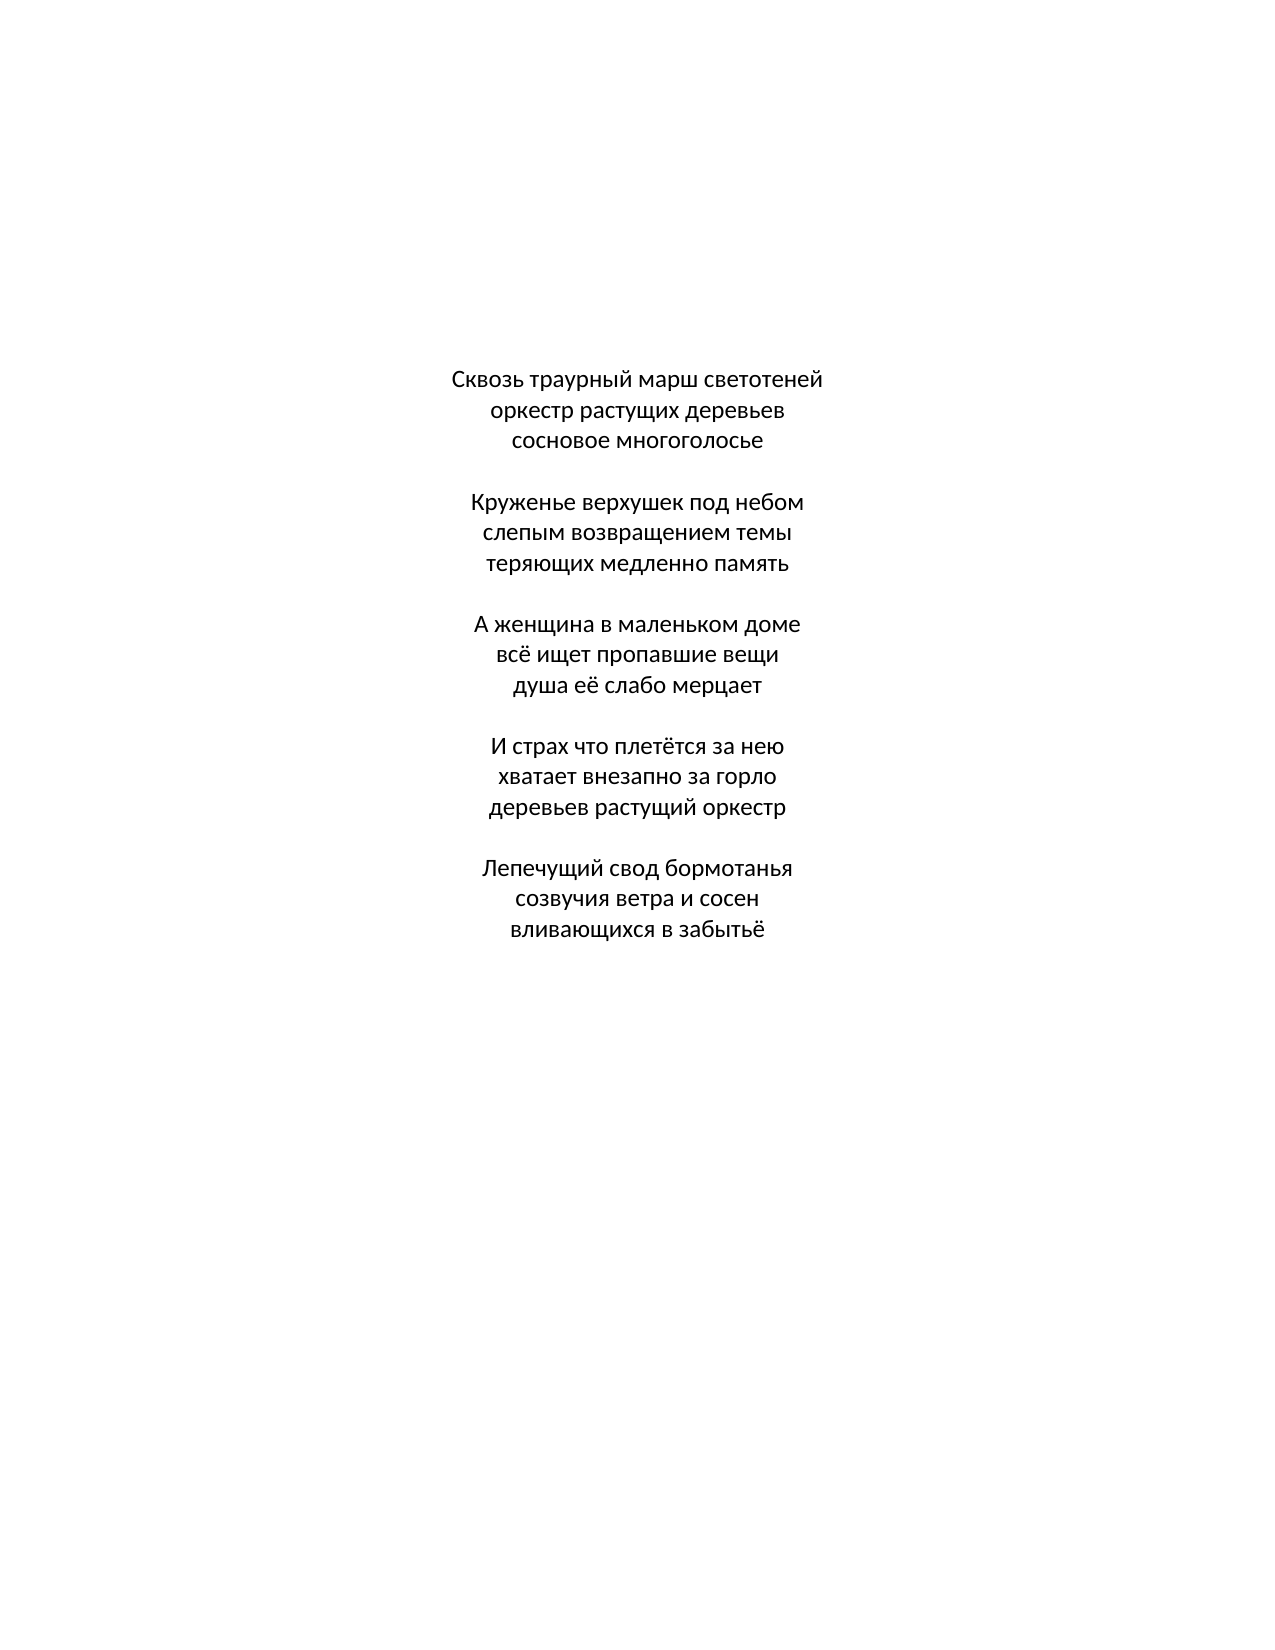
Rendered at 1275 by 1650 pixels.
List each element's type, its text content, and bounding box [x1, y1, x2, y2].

text слепым возвращением темы [150, 516, 1125, 547]
text оркестр растущих деревьев [150, 394, 1125, 425]
text Круженье верхушек под небом [150, 486, 1125, 516]
text Лепечущий свод бормотанья [150, 852, 1125, 882]
text хватает внезапно за горло [150, 760, 1125, 791]
text душа её слабо мерцает [150, 669, 1125, 699]
text деревьев растущий оркестр [150, 791, 1125, 821]
text теряющих медленно память [150, 547, 1125, 577]
text созвучия ветра и сосен [150, 882, 1125, 913]
text сосновое многоголосье [150, 425, 1125, 455]
text Сквозь траурный марш светотеней [150, 364, 1125, 394]
text А женщина в маленьком доме [150, 608, 1125, 638]
text вливающихся в забытьё [150, 913, 1125, 943]
text И страх что плетётся за нею [150, 730, 1125, 760]
text всё ищет пропавшие вещи [150, 638, 1125, 669]
